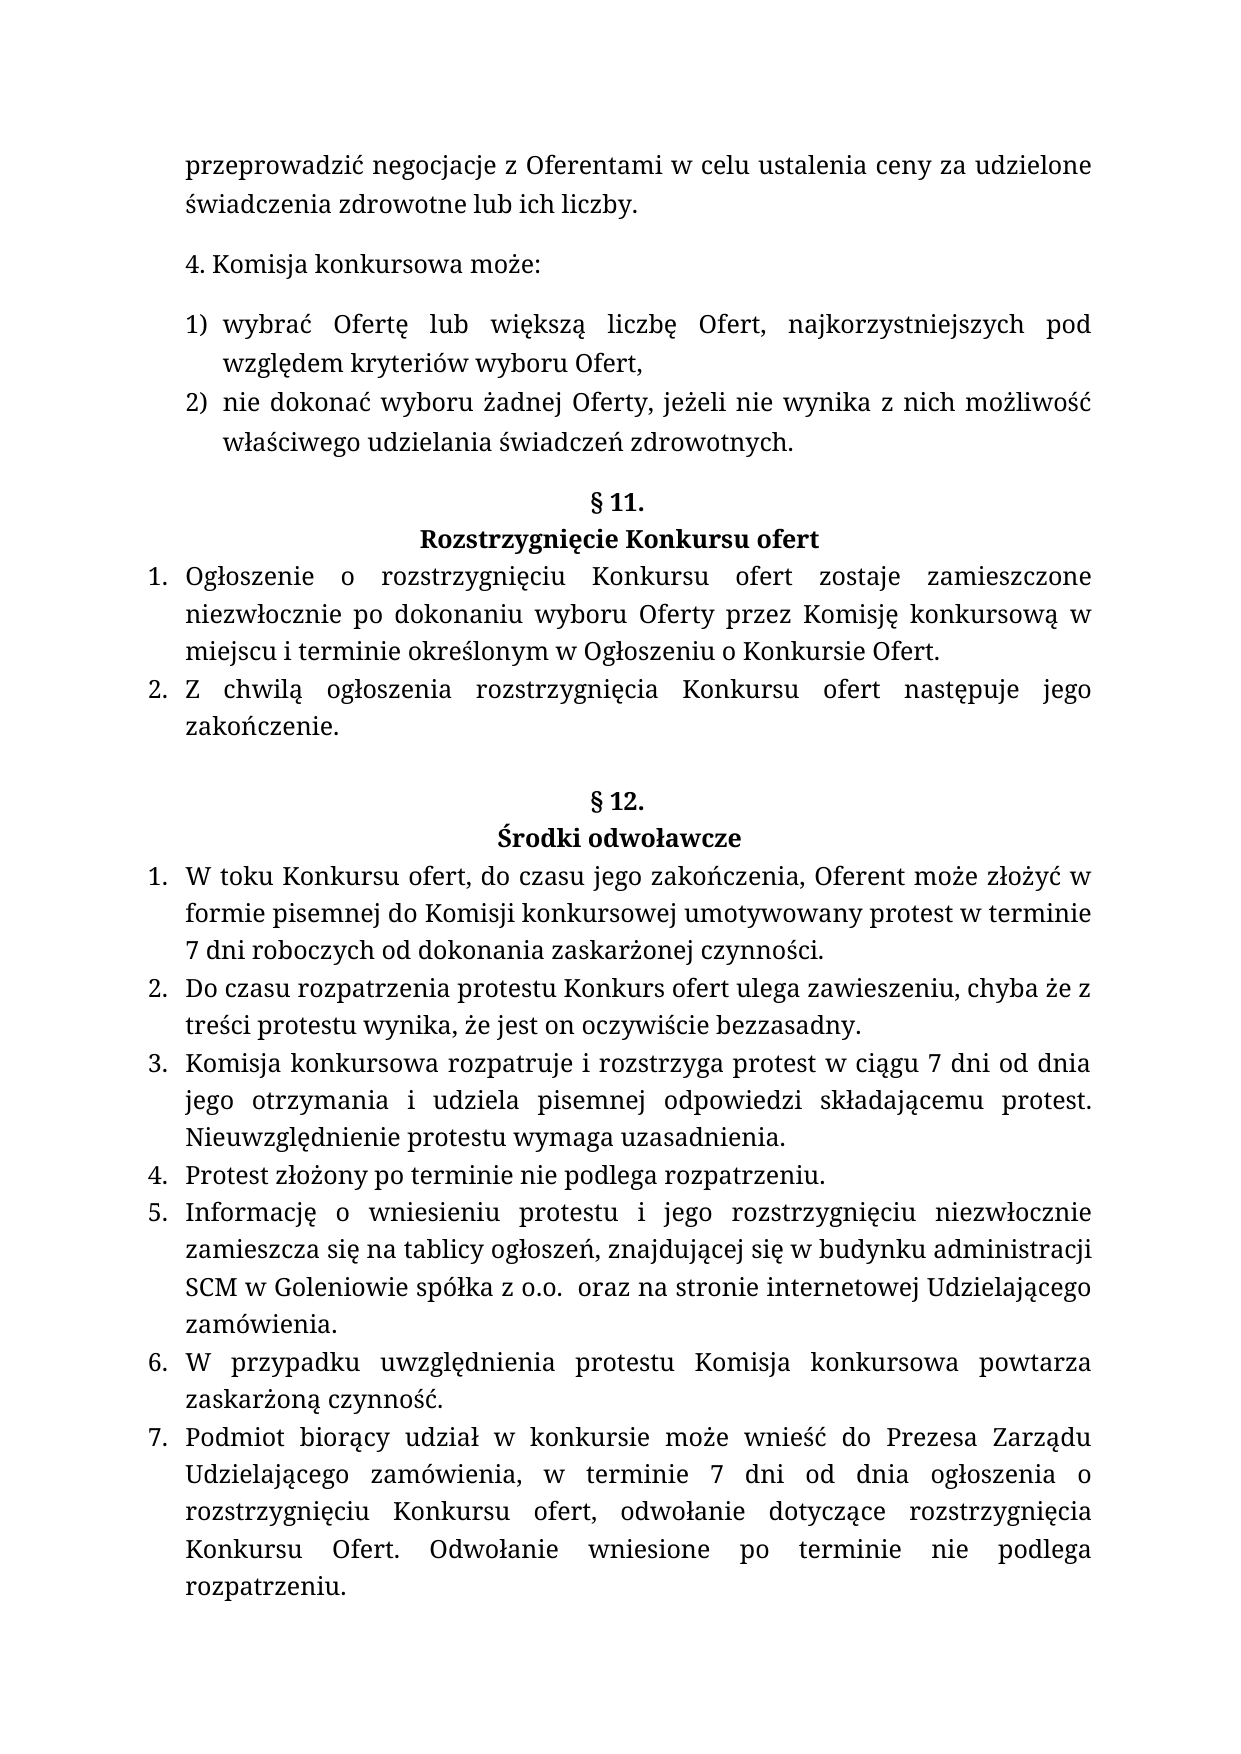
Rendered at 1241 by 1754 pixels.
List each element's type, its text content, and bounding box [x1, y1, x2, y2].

text Środki odwoławcze [146, 821, 1093, 855]
list Informację o wniesieniu protestu i jego rozstrzygnięciu niezwłocznie zamieszcza się na tablicy ogłoszeń, znajdującej się w budynku administracji SCM w Goleniowie spółka z o.o. oraz na stronie internetowej Udzielającego zamówienia. [148, 1195, 1093, 1341]
list wybrać Ofertę lub większą liczbę Ofert, najkorzystniejszych pod względem kryteriów wyboru Ofert, [185, 307, 1093, 380]
list Komisja konkursowa rozpatruje i rozstrzyga protest w ciągu 7 dni od dnia jego otrzymania i udziela pisemnej odpowiedzi składającemu protest. Nieuwzględnienie protestu wymaga uzasadnienia. [148, 1045, 1093, 1154]
text Rozstrzygnięcie Konkursu ofert [146, 522, 1093, 556]
list W przypadku uwzględnienia protestu Komisja konkursowa powtarza zaskarżoną czynność. [148, 1344, 1093, 1416]
list Protest złożony po terminie nie podlega rozpatrzeniu. [148, 1157, 1093, 1191]
text 4. Komisja konkursowa może: [185, 247, 1093, 281]
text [185, 148, 1093, 221]
list Ogłoszenie o rozstrzygnięciu Konkursu ofert zostaje zamieszczone niezwłocznie po dokonaniu wyboru Oferty przez Komisję konkursową w miejscu i terminie określonym w Ogłoszeniu o Konkursie Ofert. [148, 559, 1093, 668]
list nie dokonać wyboru żadnej Oferty, jeżeli nie wynika z nich możliwość właściwego udzielania świadczeń zdrowotnych. [185, 385, 1093, 458]
list Podmiot biorący udział w konkursie może wnieść do Prezesa Zarządu Udzielającego zamówienia, w terminie 7 dni od dnia ogłoszenia o rozstrzygnięciu Konkursu ofert, odwołanie dotyczące rozstrzygnięcia Konkursu Ofert. Odwołanie wniesione po terminie nie podlega rozpatrzeniu. [148, 1419, 1093, 1603]
list Z chwilą ogłoszenia rozstrzygnięcia Konkursu ofert następuje jego zakończenie. [148, 671, 1093, 743]
list Do czasu rozpatrzenia protestu Konkurs ofert ulega zawieszeniu, chyba że z treści protestu wynika, że jest on oczywiście bezzasadny. [148, 970, 1093, 1042]
list W toku Konkursu ofert, do czasu jego zakończenia, Oferent może złożyć w formie pisemnej do Komisji konkursowej umotywowany protest w terminie 7 dni roboczych od dokonania zaskarżonej czynności. [148, 858, 1093, 967]
